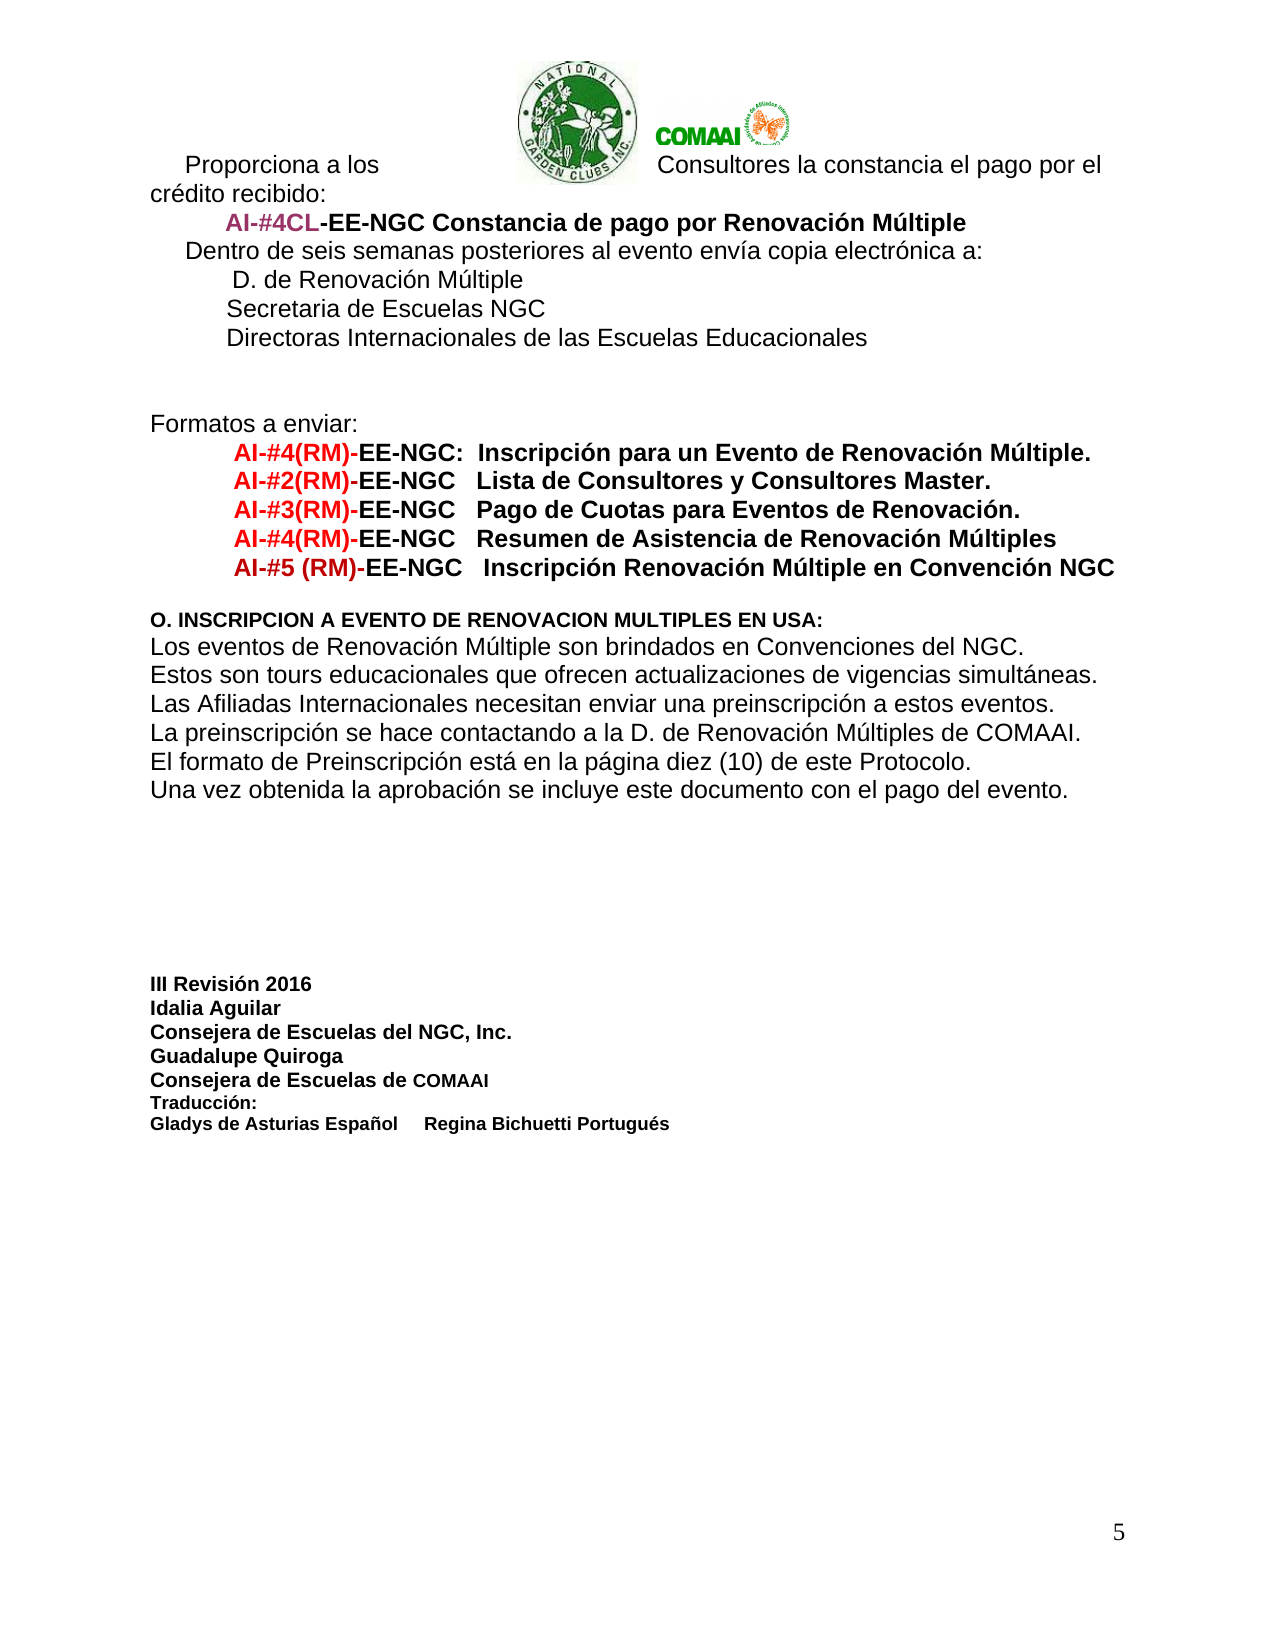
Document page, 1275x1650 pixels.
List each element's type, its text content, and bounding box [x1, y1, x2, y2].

text AI-#2(RM)-EE-NGC Lista de Consultores y Consultores Master. [150, 466, 1125, 495]
text Formatos a enviar: [150, 409, 1125, 437]
text Idalia Aguilar [150, 996, 1127, 1020]
text AI-#4CL-EE-NGC Constancia de pago por Renovación Múltiple [225, 207, 1125, 236]
text III Revisión 2016 [150, 972, 1125, 996]
text O. INSCRIPCION A EVENTO DE RENOVACION MULTIPLES EN USA: [150, 608, 1125, 632]
text D. de Renovación Múltiple [225, 265, 1125, 294]
text La preinscripción se hace contactando a la D. de Renovación Múltiples de COMAAI. [150, 718, 1125, 747]
picture [516, 61, 638, 184]
text Los eventos de Renovación Múltiple son brindados en Convenciones del NGC. [150, 632, 1125, 660]
text AI-#4(RM)-EE-NGC Resumen de Asistencia de Renovación Múltiples [150, 524, 1125, 552]
text Una vez obtenida la aprobación se incluye este documento con el pago del evento. [150, 775, 1127, 804]
text Secretaria de Escuelas NGC [150, 294, 1125, 322]
text Consejera de Escuelas del NGC, Inc. [150, 1020, 1127, 1044]
text Traducción: [150, 1092, 1127, 1113]
picture [655, 100, 790, 145]
text Gladys de Asturias Español Regina Bichuetti Portugués [150, 1113, 1127, 1135]
text AI-#5 (RM)-EE-NGC Inscripción Renovación Múltiple en Convención NGC [150, 552, 1125, 581]
text Proporciona a los Consultores la constancia el pago por el crédito recibido: [150, 150, 1125, 207]
text AI-#4(RM)-EE-NGC: Inscripción para un Evento de Renovación Múltiple. [150, 437, 1125, 466]
text El formato de Preinscripción está en la página diez (10) de este Protocolo. [150, 747, 1125, 775]
text Estos son tours educacionales que ofrecen actualizaciones de vigencias simultáneas. [150, 660, 1125, 689]
text Directoras Internacionales de las Escuelas Educacionales [150, 322, 1125, 351]
text Guadalupe Quiroga [150, 1044, 1127, 1068]
text Consejera de Escuelas de COMAAI [150, 1068, 1127, 1092]
text Dentro de seis semanas posteriores al evento envía copia electrónica a: [150, 236, 1125, 265]
text AI-#3(RM)-EE-NGC Pago de Cuotas para Eventos de Renovación. [150, 495, 1125, 524]
text Las Afiliadas Internacionales necesitan enviar una preinscripción a estos eventos. [150, 689, 1125, 718]
